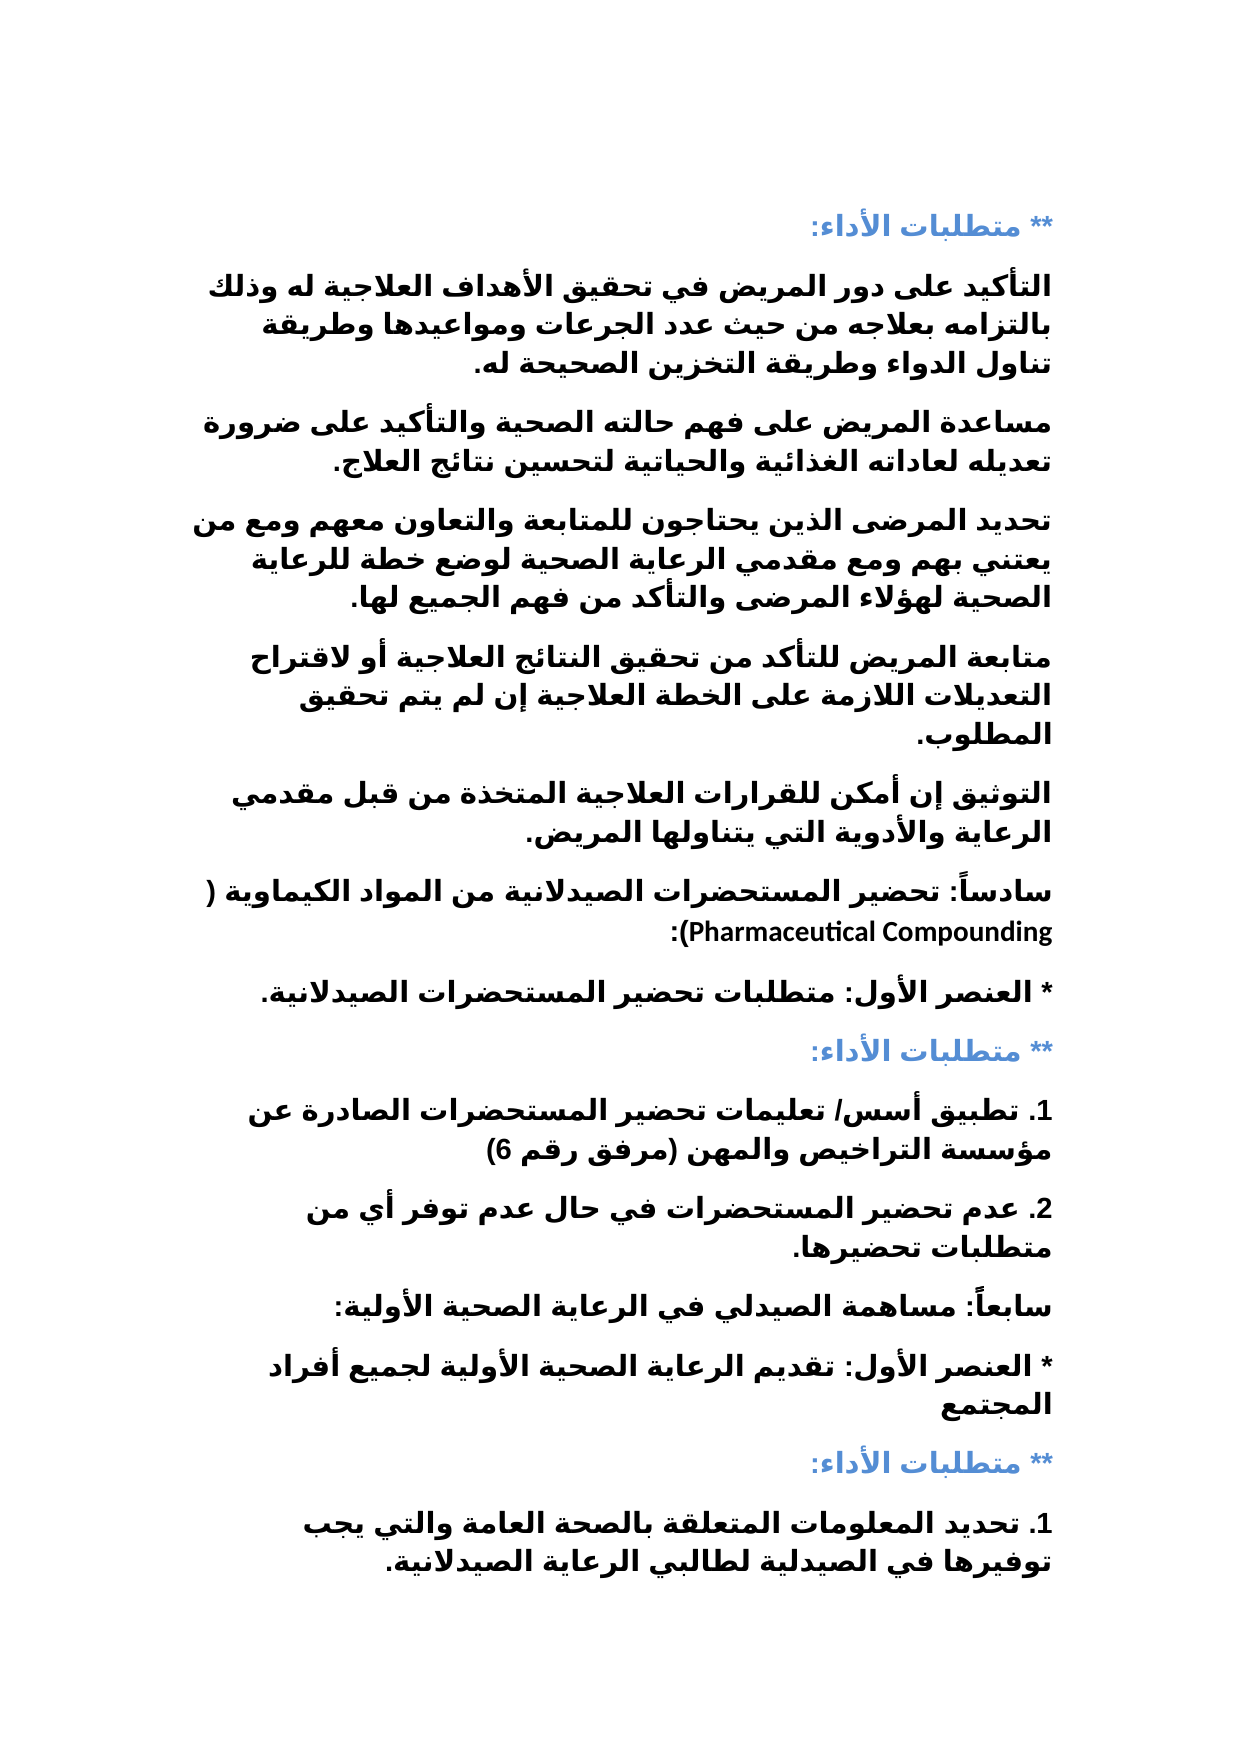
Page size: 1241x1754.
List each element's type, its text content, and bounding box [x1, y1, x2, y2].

text متابعة المريض للتأكد من تحقيق النتائج العلاجية أو لاقتراح التعديلات اللازمة على الخطة العلاجية إن لم يتم تحقيق المطلوب. [187, 639, 1053, 750]
text 2. عدم تحضير المستحضرات في حال عدم توفر أي من متطلبات تحضيرها. [187, 1191, 1053, 1263]
text التوثيق إن أمكن للقرارات العلاجية المتخذة من قبل مقدمي الرعاية والأدوية التي يتناولها المريض. [187, 776, 1053, 848]
text ** متطلبات الأداء: [187, 1034, 1053, 1067]
text سابعاًً: مساهمة الصيدلي في الرعاية الصحية الأولية: [187, 1289, 1053, 1323]
text تحديد المرضى الذين يحتاجون للمتابعة والتعاون معهم ومع من يعتني بهم ومع مقدمي الرعاية الصحية لوضع خطة للرعاية الصحية لهؤلاء المرضى والتأكد من فهم الجميع لها. [187, 503, 1053, 614]
text * العنصر الأول: تقديم الرعاية الصحية الأولية لجميع أفراد المجتمع [187, 1348, 1053, 1421]
text التأكيد على دور المريض في تحقيق الأهداف العلاجية له وذلك بالتزامه بعلاجه من حيث عدد الجرعات ومواعيدها وطريقة تناول الدواء وطريقة التخزين الصحيحة له. [187, 269, 1053, 379]
text مساعدة المريض على فهم حالته الصحية والتأكيد على ضرورة تعديله لعاداته الغذائية والحياتية لتحسين نتائج العلاج. [187, 405, 1053, 477]
text ** متطلبات الأداء: [187, 1446, 1053, 1480]
text ** متطلبات الأداء: [187, 209, 1053, 243]
text سادساً: تحضير المستحضرات الصيدلانية من المواد الكيماوية (Pharmaceutical Compounding): [187, 874, 1053, 948]
text 1. تحديد المعلومات المتعلقة بالصحة العامة والتي يجب توفيرها في الصيدلية لطالبي الرعاية الصيدلانية. [187, 1506, 1053, 1578]
text 1. تطبيق أسس/ تعليمات تحضير المستحضرات الصادرة عن مؤسسة التراخيص والمهن (مرفق رقم 6) [187, 1093, 1053, 1165]
text * العنصر الأول: متطلبات تحضير المستحضرات الصيدلانية. [187, 974, 1053, 1008]
